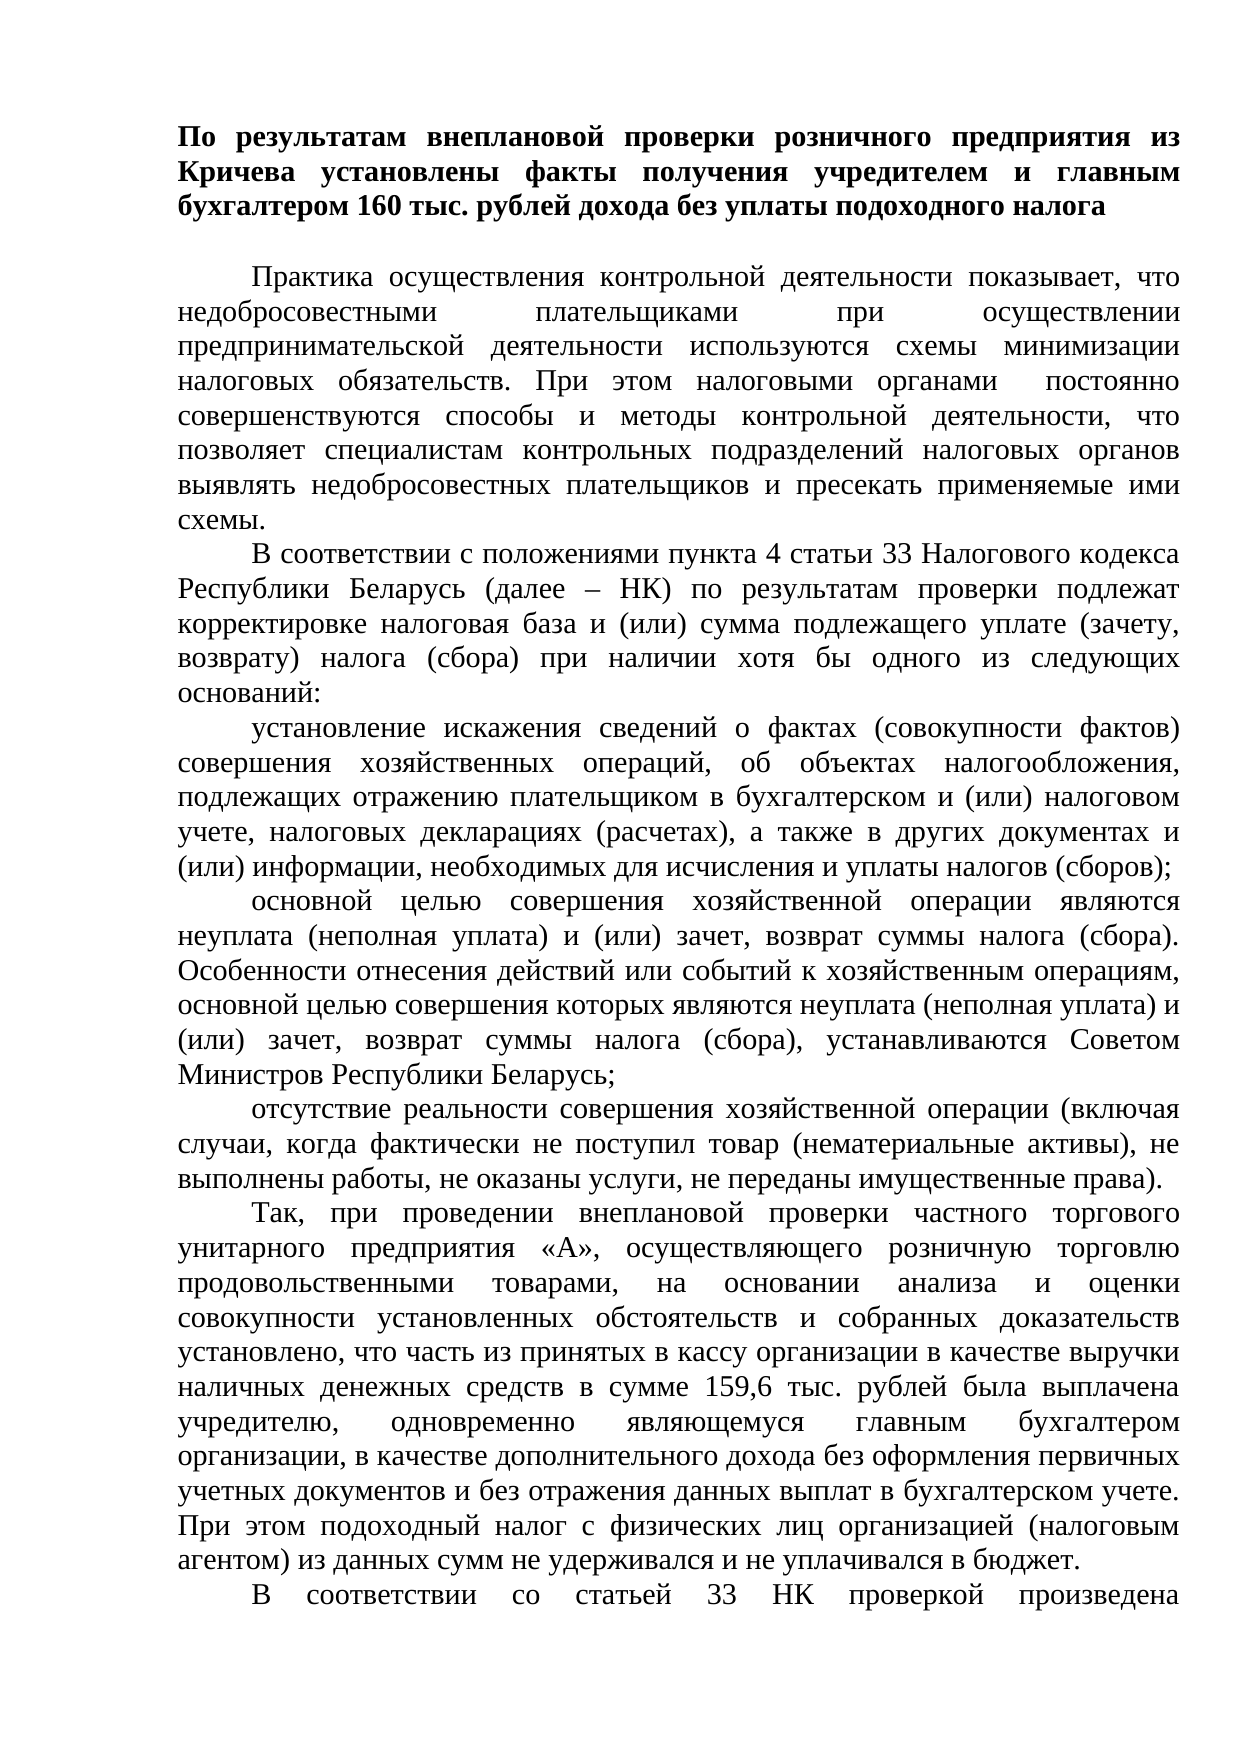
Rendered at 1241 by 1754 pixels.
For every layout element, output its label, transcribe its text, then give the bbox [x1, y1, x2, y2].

text Практика осуществления контрольной деятельности показывает, что недобросовестными плательщиками при осуществлении предпринимательской деятельности используются схемы минимизации налоговых обязательств. При этом налоговыми органами постоянно совершенствуются способы и методы контрольной деятельности, что позволяет специалистам контрольных подразделений налоговых органов выявлять недобросовестных плательщиков и пресекать применяемые ими схемы. [177, 258, 1181, 536]
text В соответствии с положениями пункта 4 статьи 33 Налогового кодекса Республики Беларусь (далее – НК) по результатам проверки подлежат корректировке налоговая база и (или) сумма подлежащего уплате (зачету, возврату) налога (сбора) при наличии хотя бы одного из следующих оснований: [177, 536, 1181, 709]
text По результатам внеплановой проверки розничного предприятия из Кричева установлены факты получения учредителем и главным бухгалтером 160 тыс. рублей дохода без уплаты подоходного налога [177, 118, 1181, 222]
text основной целью совершения хозяйственной операции являются неуплата (неполная уплата) и (или) зачет, возврат суммы налога (сбора). Особенности отнесения действий или событий к хозяйственным операциям, основной целью совершения которых являются неуплата (неполная уплата) и (или) зачет, возврат суммы налога (сбора), устанавливаются Советом Министров Республики Беларусь; [177, 882, 1181, 1091]
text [177, 1576, 1181, 1611]
text отсутствие реальности совершения хозяйственной операции (включая случаи, когда фактически не поступил товар (нематериальные активы), не выполнены работы, не оказаны услуги, не переданы имущественные права). [177, 1091, 1181, 1195]
text Так, при проведении внеплановой проверки частного торгового унитарного предприятия «А», осуществляющего розничную торговлю продовольственными товарами, на основании анализа и оценки совокупности установленных обстоятельств и собранных доказательств установлено, что часть из принятых в кассу организации в качестве выручки наличных денежных средств в сумме 159,6 тыс. рублей была выплачена учредителю, одновременно являющемуся главным бухгалтером организации, в качестве дополнительного дохода без оформления первичных учетных документов и без отражения данных выплат в бухгалтерском учете. При этом подоходный налог с физических лиц организацией (налоговым агентом) из данных сумм не удерживался и не уплачивался в бюджет. [177, 1195, 1181, 1576]
text установление искажения сведений о фактах (совокупности фактов) совершения хозяйственных операций, об объектах налогообложения, подлежащих отражению плательщиком в бухгалтерском и (или) налоговом учете, налоговых декларациях (расчетах), а также в других документах и (или) информации, необходимых для исчисления и уплаты налогов (сборов); [177, 709, 1181, 882]
